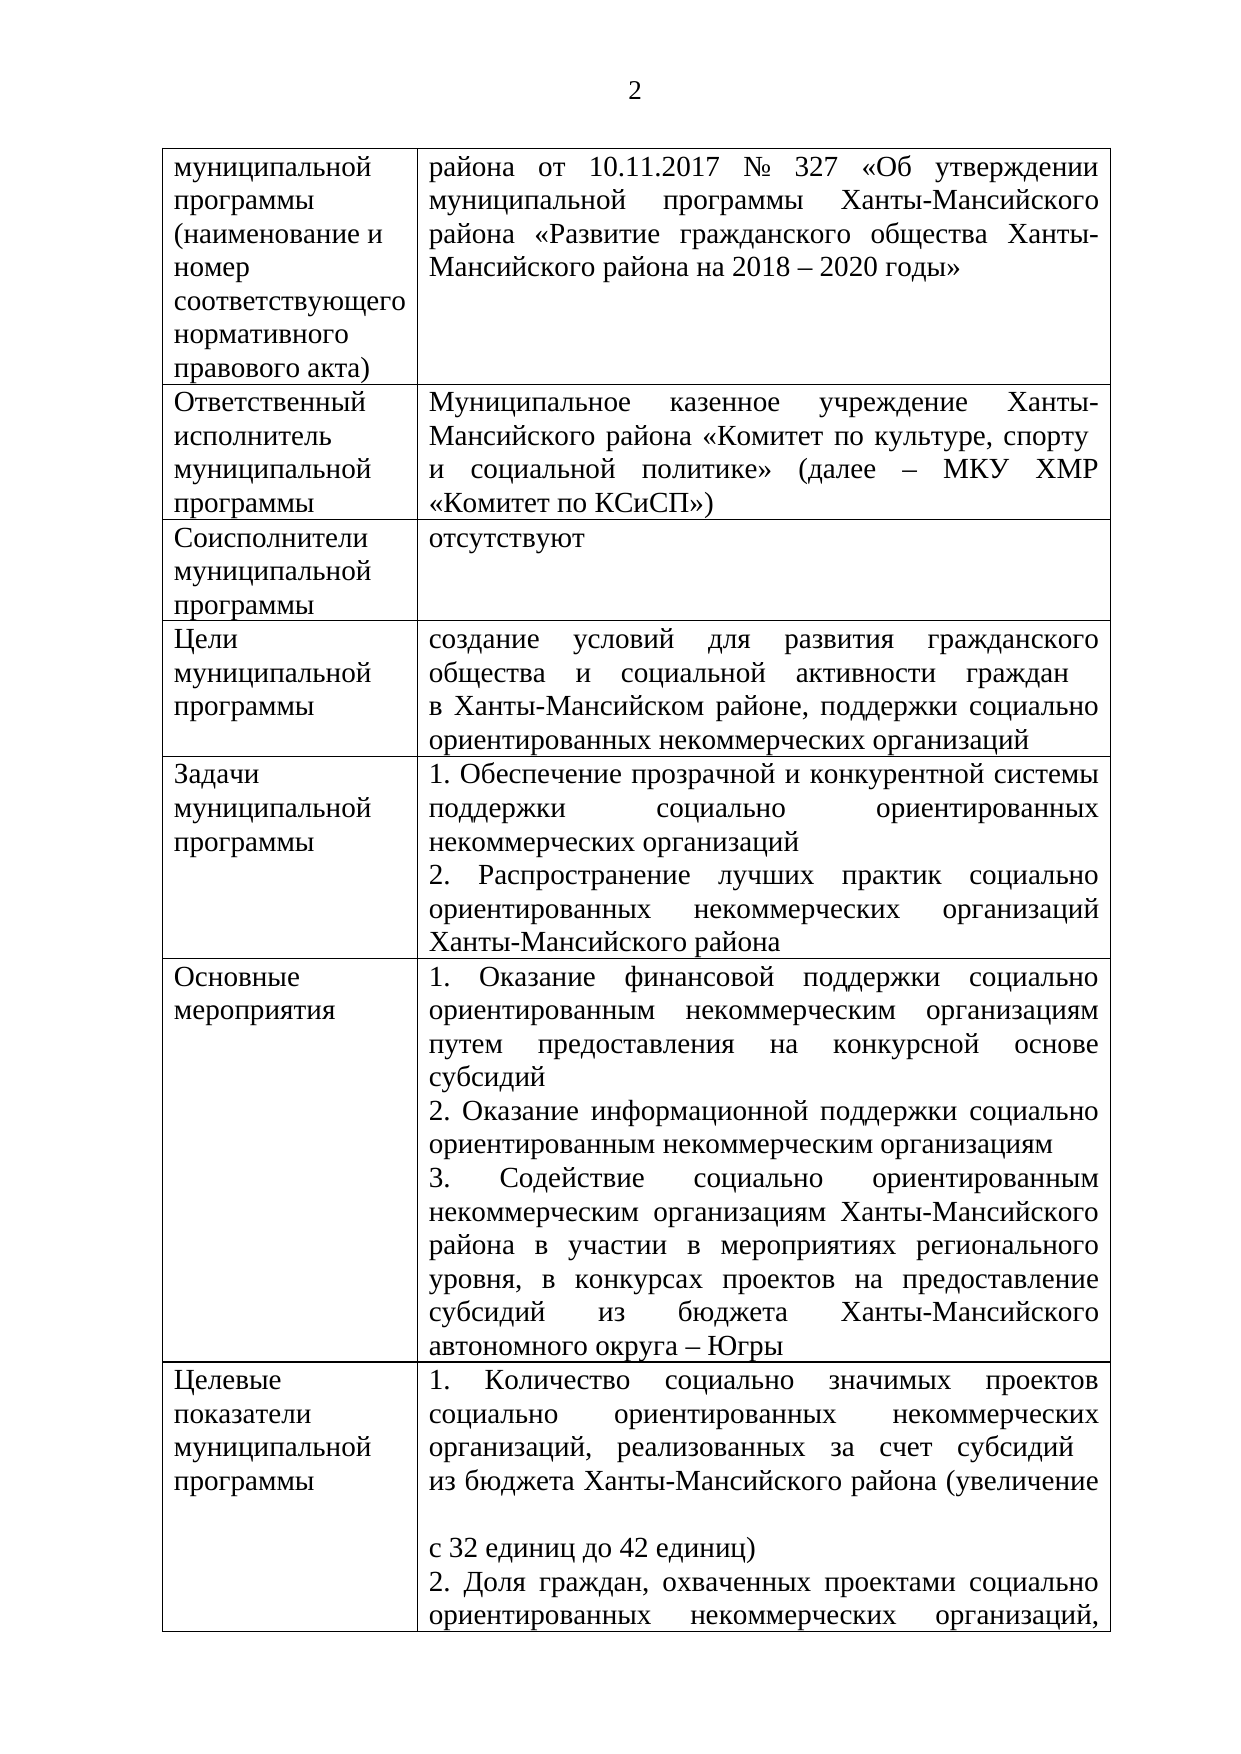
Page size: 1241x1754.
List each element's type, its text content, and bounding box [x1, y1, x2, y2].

table_cell Соисполнители муниципальной программы [163, 520, 417, 620]
table_cell 1. Обеспечение прозрачной и конкурентной системы поддержки социально ориентированных некоммерческих организаций 2. Распространение лучших практик социально ориентированных некоммерческих организаций Ханты-Мансийского района [418, 757, 1110, 958]
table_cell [418, 1363, 1110, 1631]
table_cell Ответственный исполнитель муниципальной программы [163, 385, 417, 519]
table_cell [418, 149, 1110, 383]
table_cell создание условий для развития гражданского общества и социальной активности граждан в Ханты-Мансийском районе, поддержки социально ориентированных некоммерческих организаций [418, 621, 1110, 756]
table_cell Муниципальное казенное учреждение Ханты-Мансийского района «Комитет по культуре, спорту и социальной политике» (далее – МКУ ХМР «Комитет по КСиСП») [418, 385, 1110, 519]
table_cell Задачи муниципальной программы [163, 757, 417, 958]
table_cell Цели муниципальной программы [163, 621, 417, 756]
table_cell 1. Оказание финансовой поддержки социально ориентированным некоммерческим организациям путем предоставления на конкурсной основе субсидий 2. Оказание информационной поддержки социально ориентированным некоммерческим организациям 3. Содействие социально ориентированным некоммерческим организациям Ханты-Мансийского района в участии в мероприятиях регионального уровня, в конкурсах проектов на предоставление субсидий из бюджета Ханты-Мансийского автономного округа – Югры [418, 959, 1110, 1361]
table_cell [163, 1363, 417, 1631]
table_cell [163, 149, 417, 383]
table_cell Основные мероприятия [163, 959, 417, 1361]
table_cell отсутствуют [418, 520, 1110, 620]
